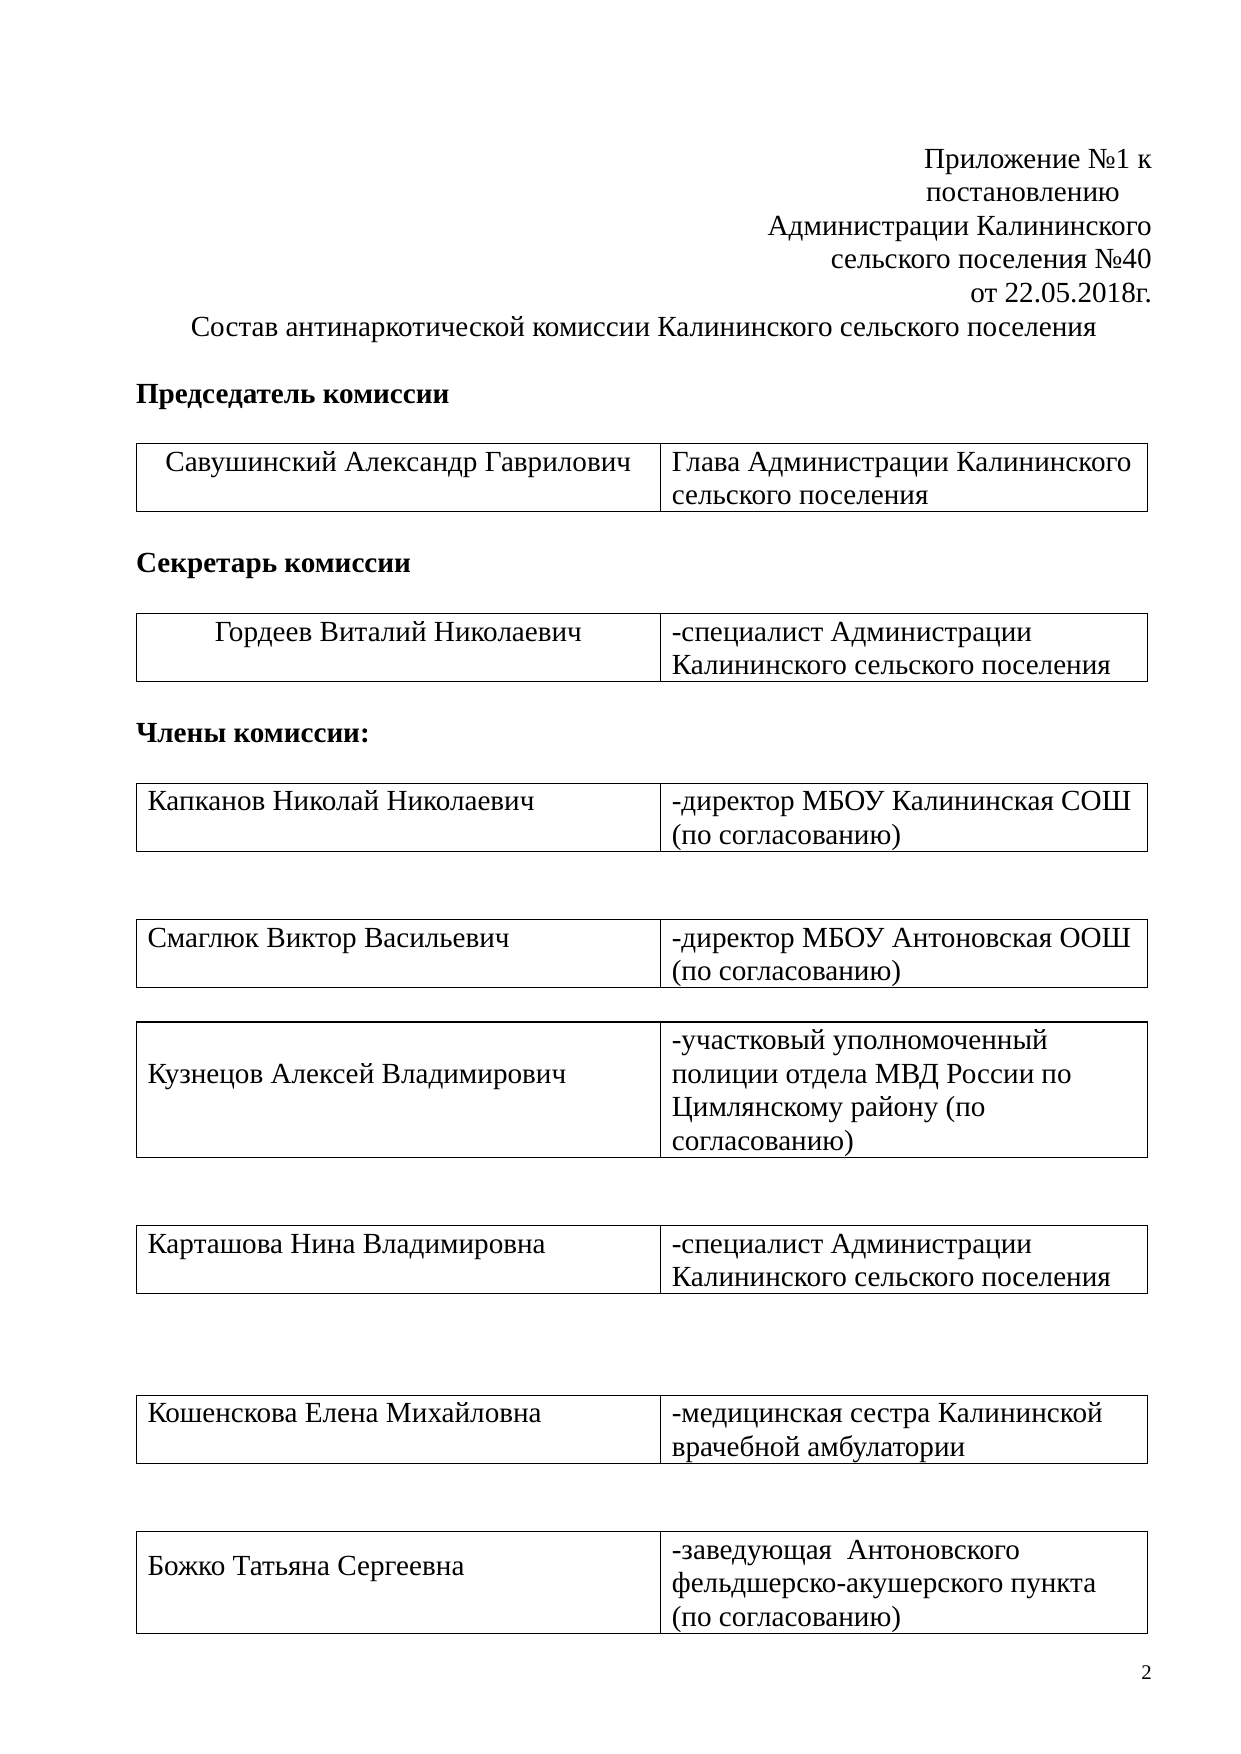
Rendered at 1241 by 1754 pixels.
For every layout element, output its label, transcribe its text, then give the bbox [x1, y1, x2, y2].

text от 22.05.2018г. [136, 275, 1152, 309]
table_header Смаглюк Виктор Васильевич [137, 920, 660, 987]
table_header Савушинский Александр Гаврилович [137, 444, 660, 511]
table_header -специалист Администрации Калининского сельского поселения [661, 1226, 1147, 1293]
text Секретарь комиссии [136, 546, 1152, 579]
table_header -директор МБОУ Калининская СОШ (по согласованию) [661, 784, 1147, 851]
table_header -участковый уполномоченный полиции отдела МВД России по Цимлянскому району (по согласованию) [661, 1023, 1147, 1157]
table_header Капканов Николай Николаевич [137, 784, 660, 851]
text Состав антинаркотической комиссии Калининского сельского поселения [136, 309, 1152, 342]
text Администрации Калининского [136, 208, 1152, 242]
text Приложение №1 к [136, 141, 1152, 174]
table_header -директор МБОУ Антоновская ООШ (по согласованию) [661, 920, 1147, 987]
table_header -медицинская сестра Калининской врачебной амбулатории [661, 1396, 1147, 1463]
table_header Кузнецов Алексей Владимирович [137, 1023, 660, 1157]
table_header Гордеев Виталий Николаевич [137, 614, 660, 681]
text постановлению [136, 174, 1152, 208]
text Председатель комиссии [136, 376, 1152, 409]
table_header Кошенскова Елена Михайловна [137, 1396, 660, 1463]
table_header Карташова Нина Владимировна [137, 1226, 660, 1293]
table_header -заведующая Антоновского фельдшерско-акушерского пункта (по согласованию) [661, 1532, 1147, 1632]
text Члены комиссии: [136, 715, 1152, 749]
text сельского поселения №40 [136, 242, 1152, 275]
table_header Глава Администрации Калининского сельского поселения [661, 444, 1147, 511]
table_header -специалист Администрации Калининского сельского поселения [661, 614, 1147, 681]
table_header Божко Татьяна Сергеевна [137, 1532, 660, 1632]
